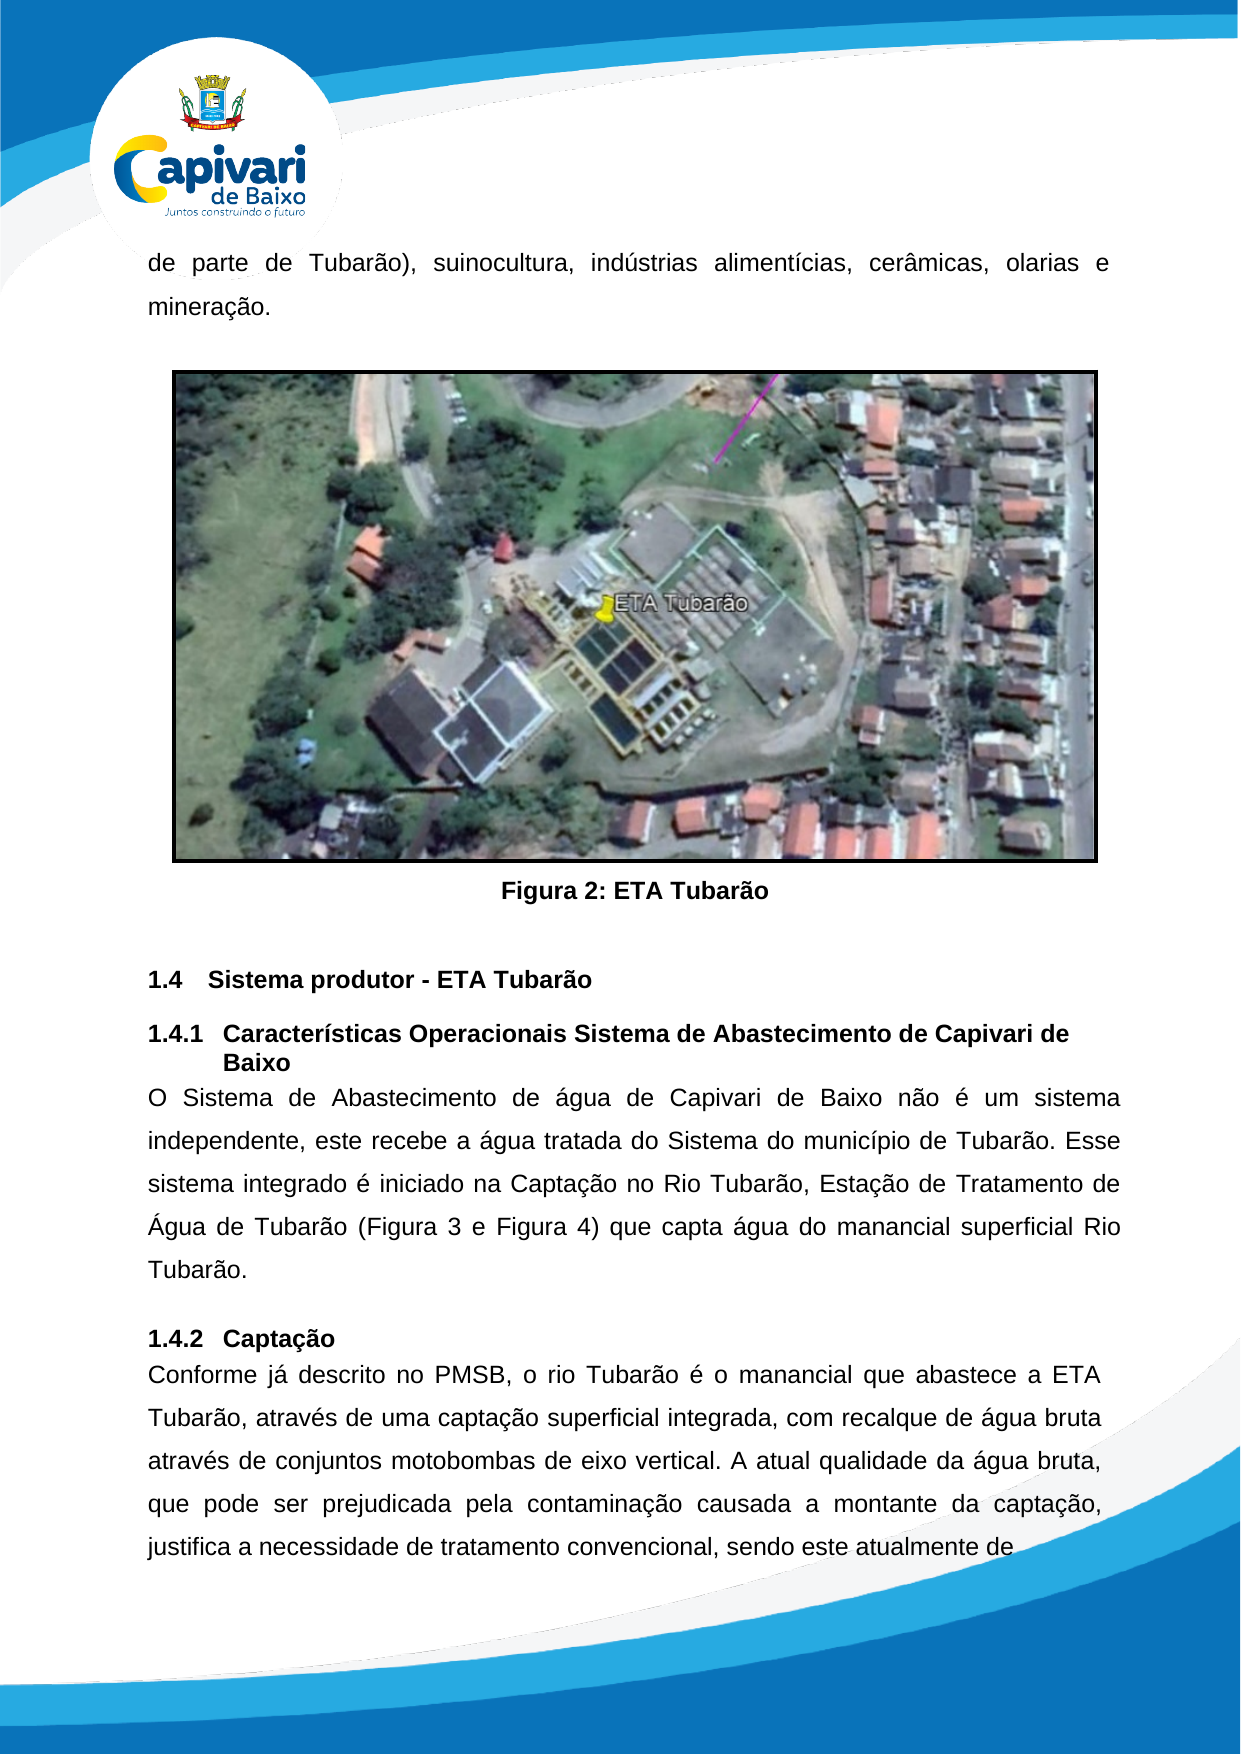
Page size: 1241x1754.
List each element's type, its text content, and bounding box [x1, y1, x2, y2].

text de parte de Tubarão), suinocultura, indústrias alimentícias, cerâmicas, olarias e mineração. [148, 248, 1111, 320]
picture [176, 374, 1094, 859]
text O Sistema de Abastecimento de água de Capivari de Baixo não é um sistema independente, este recebe a água tratada do Sistema do município de Tubarão. Esse sistema integrado é iniciado na Captação no Rio Tubarão, Estação de Tratamento de Água de Tubarão (Figura 3 e Figura 4) que capta água do manancial superficial Rio Tubarão. [148, 1083, 1122, 1284]
subtitle Sistema produtor - ETA Tubarão [148, 966, 1122, 994]
picture [0, 1175, 1241, 1754]
subtitle Captação [148, 1324, 1122, 1352]
text Conforme já descrito no PMSB, o rio Tubarão é o manancial que abastece a ETA Tubarão, através de uma captação superficial integrada, com recalque de água bruta através de conjuntos motobombas de eixo vertical. A atual qualidade da água bruta, que pode ser prejudicada pela contaminação causada a montante da captação, justifica a necessidade de tratamento convencional, sendo este atualmente de [148, 1359, 1103, 1561]
text Figura 2: ETA Tubarão [148, 876, 1122, 904]
picture [0, 0, 1238, 336]
subtitle Características Operacionais Sistema de Abastecimento de Capivari de Baixo [148, 1019, 1122, 1077]
